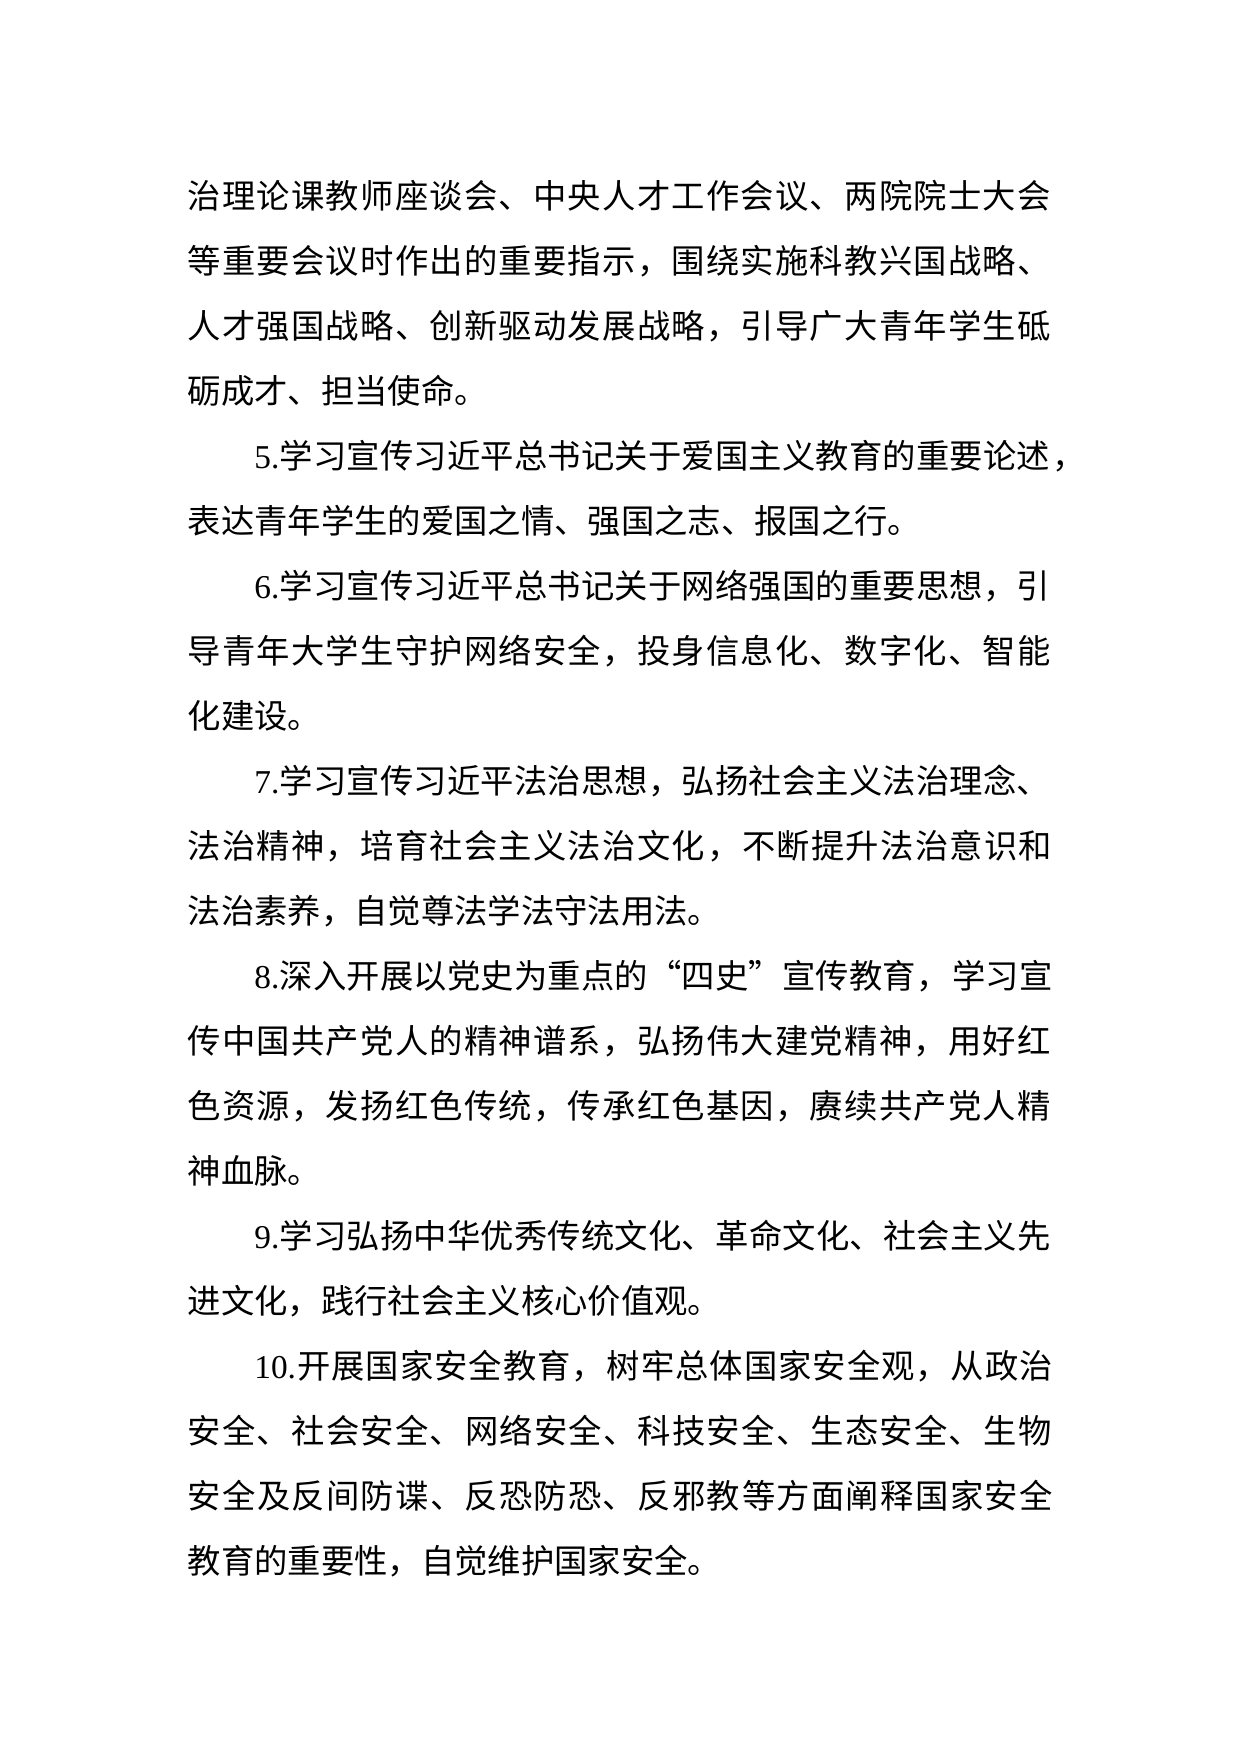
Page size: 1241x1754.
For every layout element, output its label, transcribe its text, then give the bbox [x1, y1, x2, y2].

list 7.学习宣传习近平法治思想，弘扬社会主义法治理念、法治精神，培育社会主义法治文化，不断提升法治意识和法治素养，自觉尊法学法守法用法。 [187, 747, 1053, 942]
text 8.深入开展以党史为重点的“四史”宣传教育，学习宣传中国共产党人的精神谱系，弘扬伟大建党精神，用好红色资源，发扬红色传统，传承红色基因，赓续共产党人精神血脉。 [187, 942, 1053, 1202]
list 5.学习宣传习近平总书记关于爱国主义教育的重要论述，表达青年学生的爱国之情、强国之志、报国之行。 [187, 422, 1053, 552]
list 9.学习弘扬中华优秀传统文化、革命文化、社会主义先进文化，践行社会主义核心价值观。 [187, 1202, 1053, 1332]
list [187, 162, 1053, 422]
text 10.开展国家安全教育，树牢总体国家安全观，从政治安全、社会安全、网络安全、科技安全、生态安全、生物安全及反间防谍、反恐防恐、反邪教等方面阐释国家安全教育的重要性，自觉维护国家安全。 [187, 1332, 1053, 1592]
list 6.学习宣传习近平总书记关于网络强国的重要思想，引导青年大学生守护网络安全，投身信息化、数字化、智能化建设。 [187, 552, 1053, 747]
